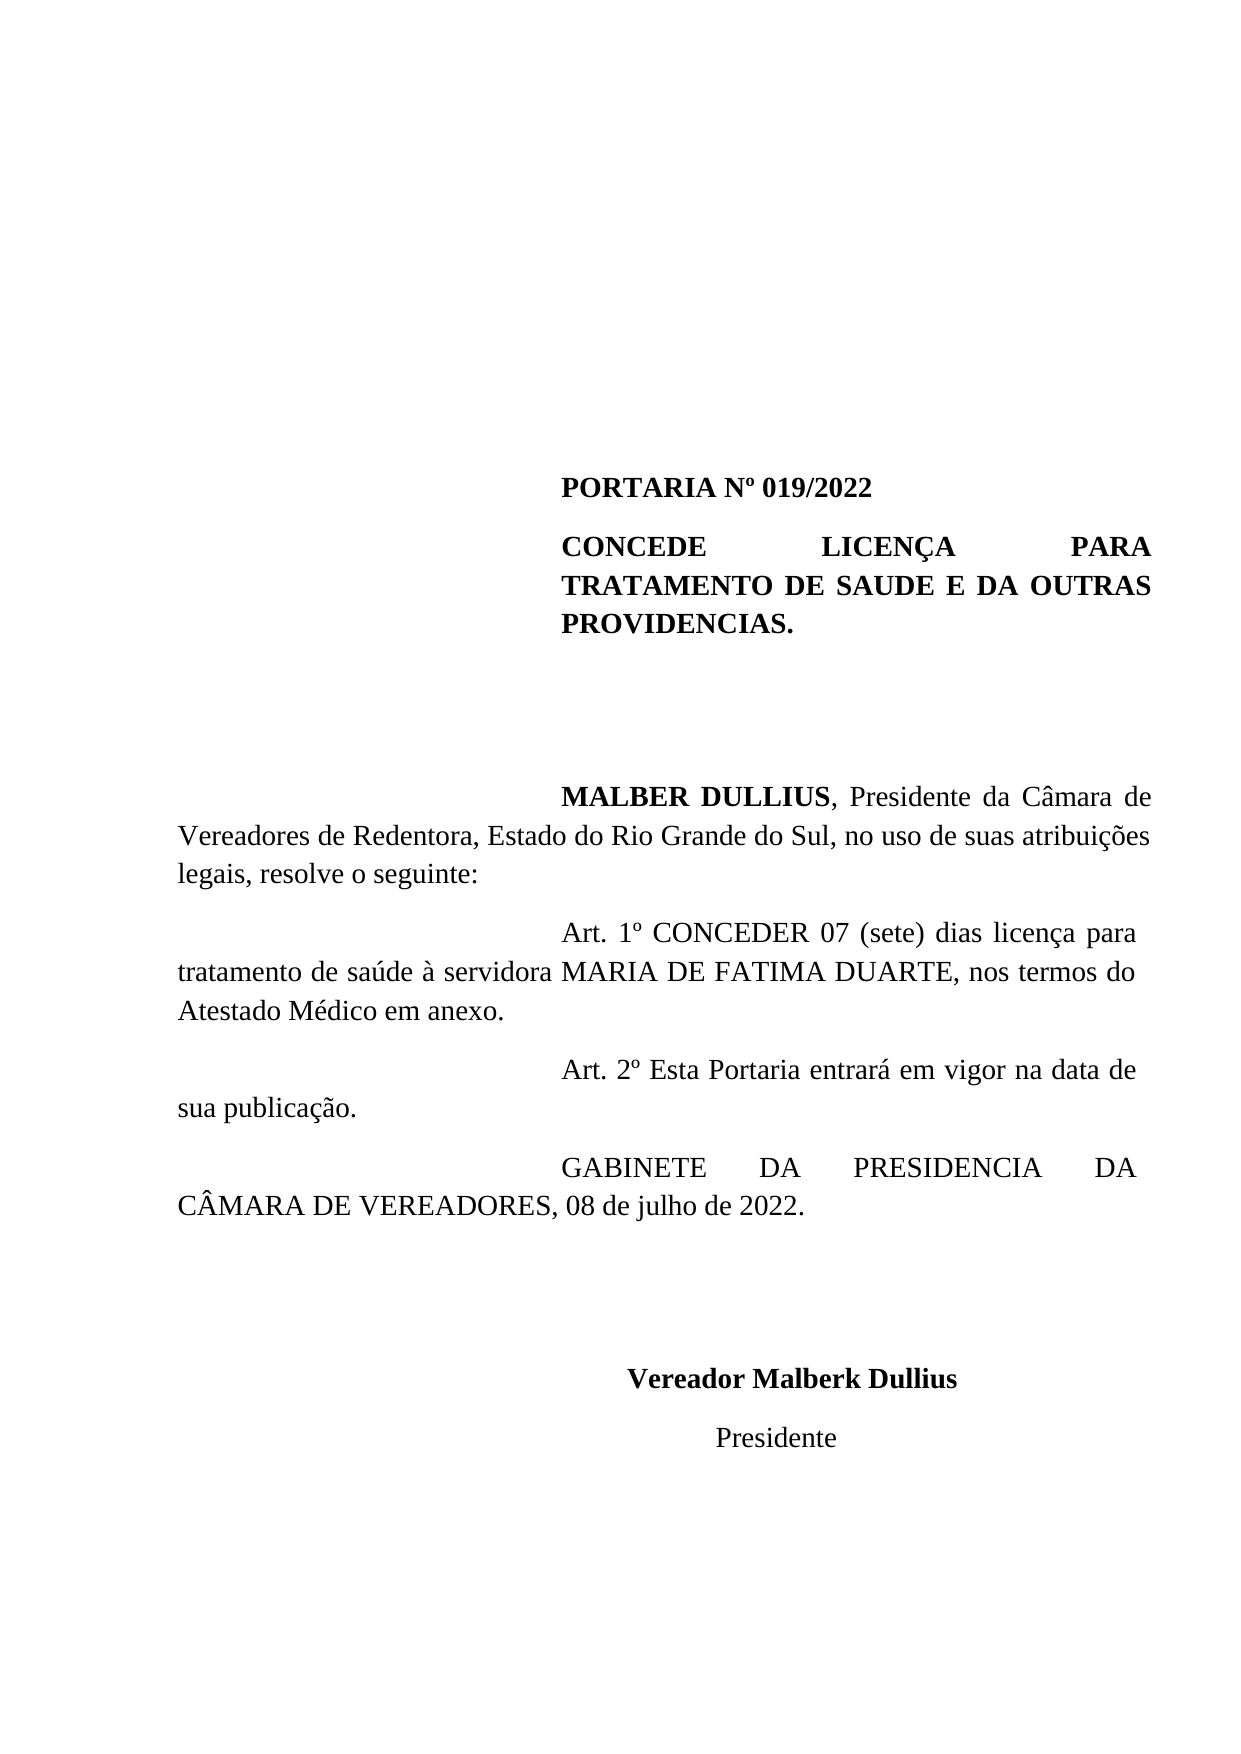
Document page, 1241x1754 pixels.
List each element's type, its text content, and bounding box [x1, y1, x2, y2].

text Art. 1º CONCEDER 07 (sete) dias licença para tratamento de saúde à servidora MARIA DE FATIMA DUARTE, nos termos do Atestado Médico em anexo. [177, 916, 1137, 1026]
text Vereador Malberk Dullius [177, 1361, 1137, 1394]
text Presidente [177, 1420, 1137, 1454]
text Art. 2º Esta Portaria entrará em vigor na data de sua publicação. [177, 1052, 1137, 1124]
text MALBER DULLIUS, Presidente da Câmara de Vereadores de Redentora, Estado do Rio Grande do Sul, no uso de suas atribuições legais, resolve o seguinte: [177, 779, 1152, 890]
text CONCEDE LICENÇA PARA TRATAMENTO DE SAUDE E DA OUTRAS PROVIDENCIAS. [561, 529, 1152, 640]
text PORTARIA Nº 019/2022 [177, 470, 1152, 503]
text GABINETE DA PRESIDENCIA DA CÂMARA DE VEREADORES, 08 de julho de 2022. [177, 1150, 1137, 1222]
